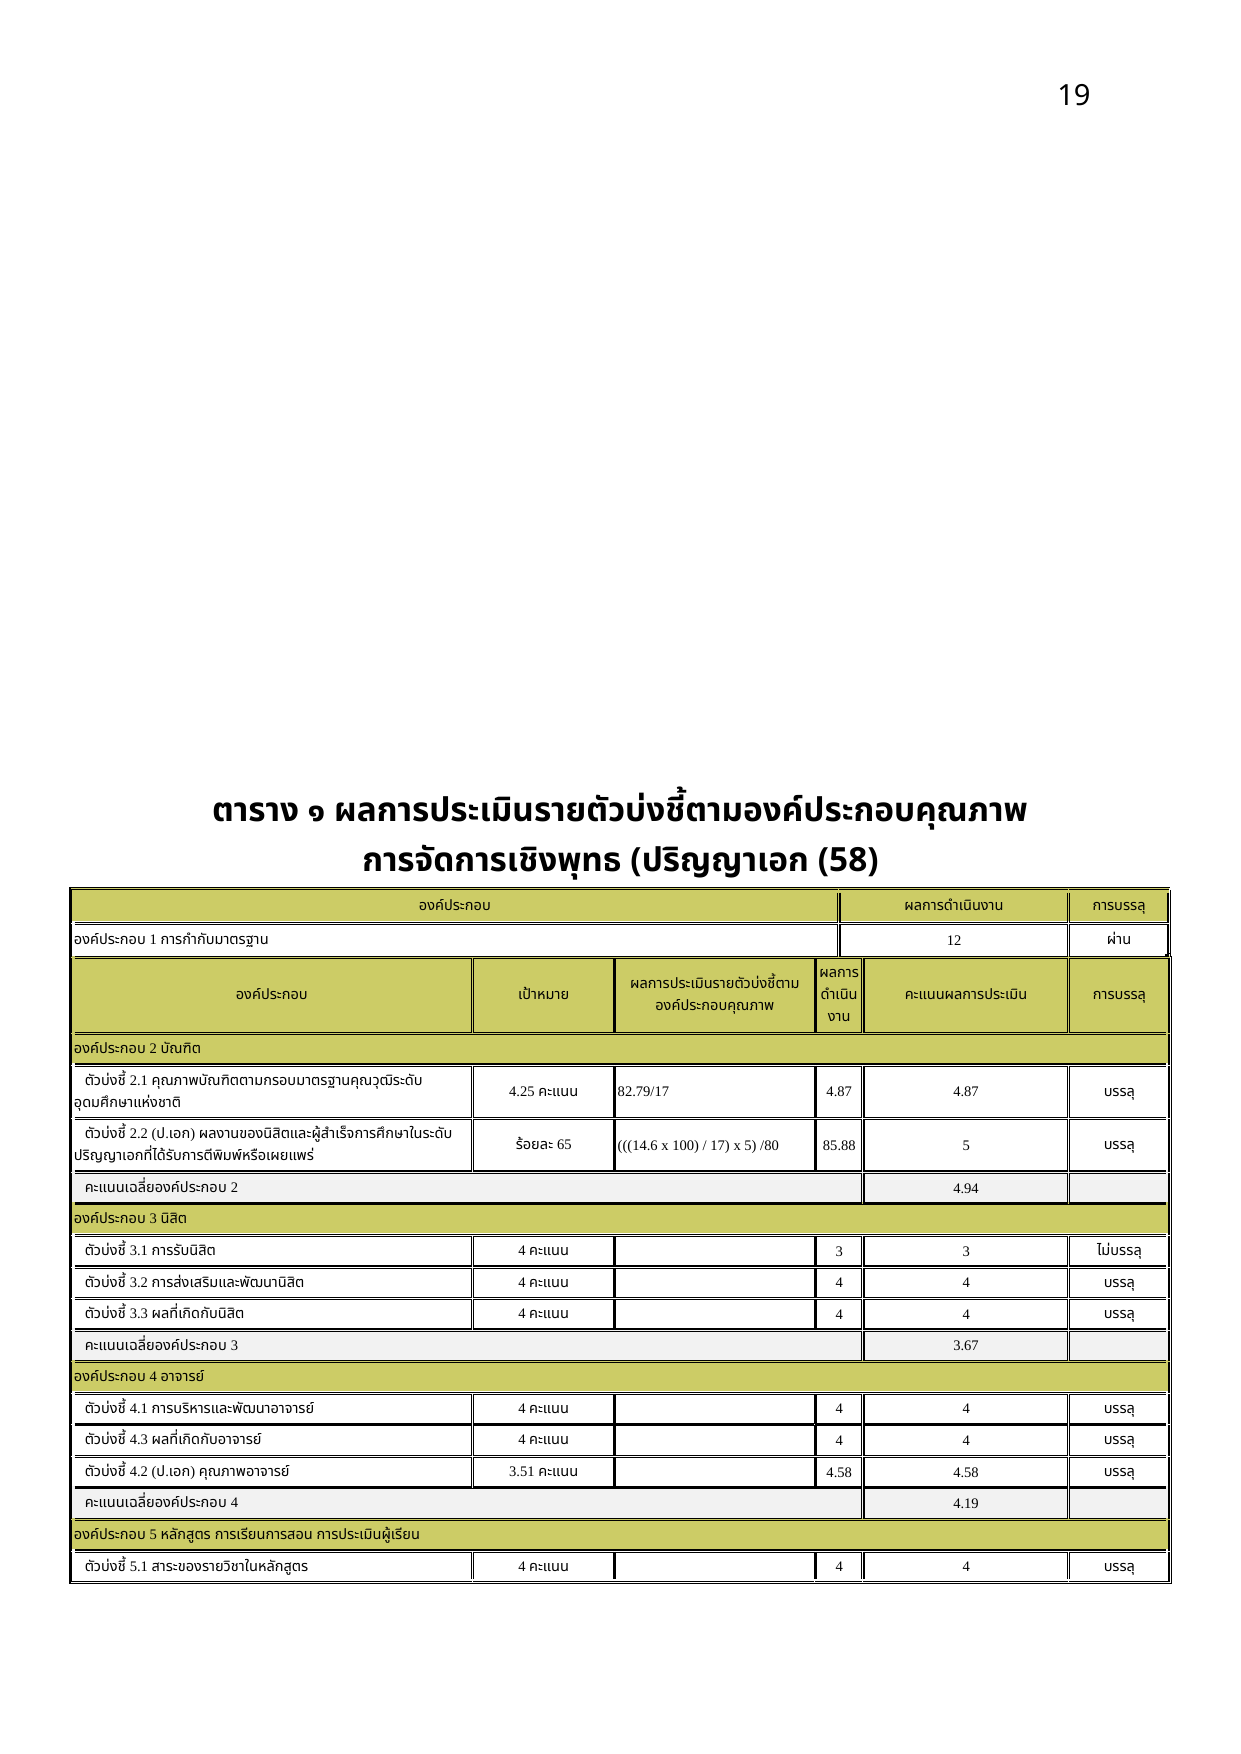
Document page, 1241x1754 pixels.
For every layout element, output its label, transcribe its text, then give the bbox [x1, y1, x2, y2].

table_cell [1070, 1328, 1169, 1360]
table_cell คะแนนเฉลี่ยองค์ประกอบ 4 [72, 1486, 861, 1518]
table_cell ตัวบ่งชี้ 2.1 คุณภาพบัณฑิตตามกรอบมาตรฐานคุณวุฒิระดับอุดมศึกษาแห่งชาติ [72, 1063, 471, 1117]
table_cell 4.58 [865, 1458, 1067, 1486]
table_cell 4 [865, 1395, 1067, 1423]
table_cell องค์ประกอบ 3 นิสิต [72, 1202, 1168, 1233]
table_cell 4.25 คะแนน [474, 1067, 613, 1117]
table_cell 4 [863, 1553, 1069, 1581]
table_cell 4 [815, 1551, 863, 1581]
table_cell คะแนนผลการประเมิน [865, 959, 1067, 1032]
table_cell 4 คะแนน [474, 1269, 613, 1297]
table_cell ตัวบ่งชี้ 3.1 การรับนิสิต [72, 1234, 471, 1265]
table_cell 3.67 [865, 1332, 1067, 1360]
table_cell 4 คะแนน [474, 1300, 613, 1328]
table_cell บรรลุ [1069, 1391, 1169, 1423]
table_cell [1070, 1170, 1169, 1202]
table_cell การบรรลุ [1070, 959, 1168, 1032]
table_header ผลการดำเนินงาน [839, 890, 1069, 921]
table_cell เป้าหมาย [474, 959, 613, 1032]
table_cell 3.51 คะแนน [474, 1458, 613, 1486]
table_cell 4 [817, 1300, 861, 1328]
table_cell องค์ประกอบ 1 การกำกับมาตรฐาน [72, 921, 837, 956]
table_cell 4 คะแนน [474, 1237, 613, 1265]
table_cell 4 [865, 1300, 1067, 1328]
table_cell องค์ประกอบ 2 บัณฑิต [71, 1032, 1170, 1063]
table_cell ตัวบ่งชี้ 4.3 ผลที่เกิดกับอาจารย์ [71, 1423, 471, 1454]
table_cell คะแนนเฉลี่ยองค์ประกอบ 3 [72, 1328, 861, 1360]
table_cell 4 [817, 1426, 861, 1454]
table_cell [614, 1553, 815, 1581]
table_cell 4 คะแนน [473, 1553, 614, 1581]
table_cell 4 [865, 1269, 1067, 1297]
table_cell องค์ประกอบ [71, 956, 473, 1032]
table_cell 82.79/17 [616, 1067, 814, 1117]
table_cell ไม่บรรลุ [1070, 1234, 1169, 1265]
table_cell [616, 1269, 814, 1297]
text การจัดการเชิงพุทธ (ปริญญาเอก (58) [150, 836, 1090, 887]
table_cell [1070, 1486, 1168, 1518]
table_header องค์ประกอบ [71, 888, 839, 921]
table_header การบรรลุ [1069, 890, 1169, 921]
table_cell 5 [865, 1120, 1067, 1170]
table_cell คะแนนเฉลี่ยองค์ประกอบ 2 [72, 1170, 861, 1202]
table_cell (((14.6 x 100) / 17) x 5) /80 [616, 1120, 814, 1170]
table_cell บรรลุ [1070, 1063, 1169, 1117]
table_cell 3 [865, 1237, 1067, 1265]
table_cell บรรลุ [1070, 1455, 1169, 1486]
table_cell ผ่าน [1070, 925, 1167, 956]
table_cell 3 [817, 1237, 861, 1265]
table_cell 4 คะแนน [474, 1395, 613, 1423]
table_cell [616, 1426, 814, 1454]
table_cell บรรลุ [1069, 1549, 1169, 1581]
table_cell [616, 1237, 814, 1265]
table_cell บรรลุ [1070, 1265, 1169, 1297]
table_cell บรรลุ [1070, 1423, 1170, 1454]
table_cell ตัวบ่งชี้ 2.2 (ป.เอก) ผลงานของนิสิตและผู้สำเร็จการศึกษาในระดับปริญญาเอกที่ได้รับการตีพิมพ์หรือเผยแพร่ [71, 1117, 473, 1170]
table_cell ตัวบ่งชี้ 5.1 สาระของรายวิชาในหลักสูตร [72, 1549, 473, 1581]
table_cell 4 [865, 1426, 1067, 1454]
table_cell บรรลุ [1069, 1117, 1170, 1170]
table_cell องค์ประกอบ 4 อาจารย์ [71, 1360, 1170, 1391]
table_cell องค์ประกอบ 5 หลักสูตร การเรียนการสอน การประเมินผู้เรียน [71, 1518, 1170, 1549]
table_cell ร้อยละ 65 [474, 1120, 613, 1170]
table_cell 12 [841, 925, 1067, 956]
table_cell ผลการประเมินรายตัวบ่งชี้ตามองค์ประกอบคุณภาพ [616, 959, 814, 1032]
table_cell ตัวบ่งชี้ 3.2 การส่งเสริมและพัฒนานิสิต [72, 1265, 471, 1297]
table_cell 4 [817, 1395, 861, 1423]
table_cell 4.58 [817, 1458, 861, 1486]
table_cell ผลการดำเนินงาน [817, 959, 861, 1032]
table_cell บรรลุ [1069, 1297, 1170, 1328]
text ตาราง ๑ ผลการประเมินรายตัวบ่งชี้ตามองค์ประกอบคุณภาพ [150, 786, 1090, 836]
table_cell ตัวบ่งชี้ 4.1 การบริหารและพัฒนาอาจารย์ [72, 1391, 473, 1423]
table_cell [616, 1458, 814, 1486]
table_cell ตัวบ่งชี้ 3.3 ผลที่เกิดกับนิสิต [71, 1297, 473, 1328]
table_cell 85.88 [817, 1120, 861, 1170]
table_cell 4 คะแนน [474, 1426, 613, 1454]
table_cell 4.94 [865, 1174, 1067, 1202]
table_cell [616, 1300, 814, 1328]
table_cell 4.87 [865, 1067, 1067, 1117]
table_cell 4 [817, 1269, 861, 1297]
table_cell 4.19 [865, 1489, 1067, 1518]
table_cell [616, 1395, 814, 1423]
table_cell ตัวบ่งชี้ 4.2 (ป.เอก) คุณภาพอาจารย์ [72, 1455, 471, 1486]
table_cell 4.87 [817, 1067, 861, 1117]
